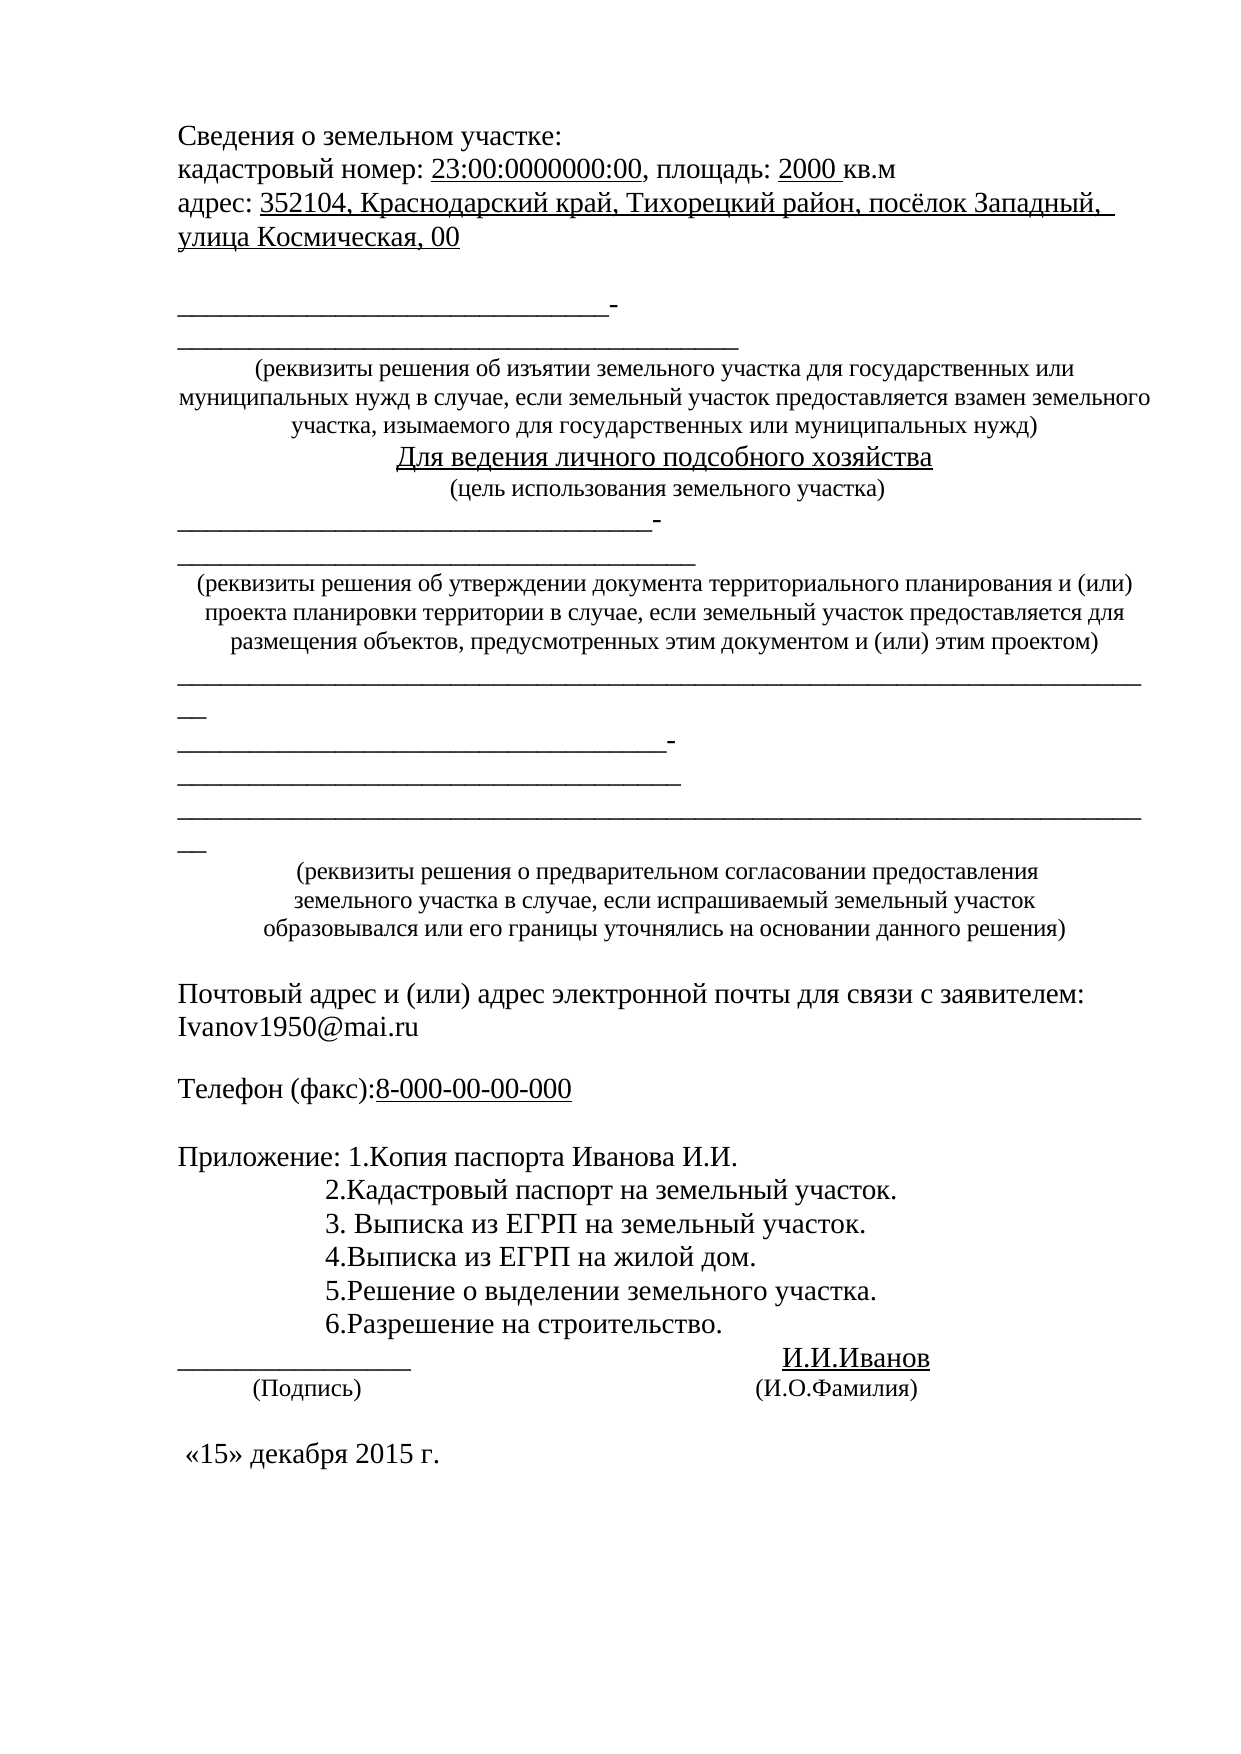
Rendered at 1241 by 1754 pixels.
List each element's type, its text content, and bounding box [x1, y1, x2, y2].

text «15» декабря 2015 г. [177, 1436, 1152, 1469]
text 2.Кадастровый паспорт на земельный участок. [177, 1172, 1152, 1206]
text Сведения о земельном участке: [177, 118, 1152, 152]
text ________________ И.И.Иванов [177, 1340, 1152, 1373]
text (цель использования земельного участка) [177, 473, 1152, 501]
text Ivanov1950@mai.ru [177, 1009, 1152, 1043]
text Почтовый адрес и (или) адрес электронной почты для связи с заявителем: [177, 976, 1152, 1009]
text (реквизиты решения об изъятии земельного участка для государственных или муниципальных нужд в случае, если земельный участок предоставляется взамен земельного участка, изымаемого для государственных или муниципальных нужд) [177, 353, 1152, 439]
text 4.Выписка из ЕГРП на жилой дом. [177, 1239, 1152, 1273]
text (реквизиты решения о предварительном согласовании предоставления [177, 856, 1152, 885]
text кадастровый номер: 23:00:0000000:00, площадь: 2000 кв.м [177, 152, 1152, 185]
text 5.Решение о выделении земельного участка. [177, 1273, 1152, 1306]
text образовывался или его границы уточнялись на основании данного решения) [177, 913, 1152, 942]
text _________________________________-____________________________________ [177, 501, 1152, 568]
text 3. Выписка из ЕГРП на земельный участок. [177, 1206, 1152, 1239]
text __________________________________-___________________________________ [177, 722, 1152, 789]
text Для ведения личного подсобного хозяйства [177, 439, 1152, 473]
text адрес: 352104, Краснодарский край, Тихорецкий район, посёлок Западный, улица Космическая, 00 [177, 185, 1152, 252]
text 6.Разрешение на строительство. [177, 1306, 1152, 1340]
text _____________________________________________________________________ [177, 789, 1152, 856]
text (Подпись) (И.О.Фамилия) [177, 1373, 1152, 1402]
text _____________________________________________________________________ [177, 655, 1152, 722]
text (реквизиты решения об утверждении документа территориального планирования и (или) проекта планировки территории в случае, если земельный участок предоставляется для размещения объектов, предусмотренных этим документом и (или) этим проектом) [177, 568, 1152, 655]
text Телефон (факс):8-000-00-00-000 [177, 1072, 1152, 1105]
text ______________________________-_______________________________________ [177, 286, 1152, 353]
text Приложение: 1.Копия паспорта Иванова И.И. [177, 1139, 1152, 1172]
text земельного участка в случае, если испрашиваемый земельный участок [177, 885, 1152, 913]
